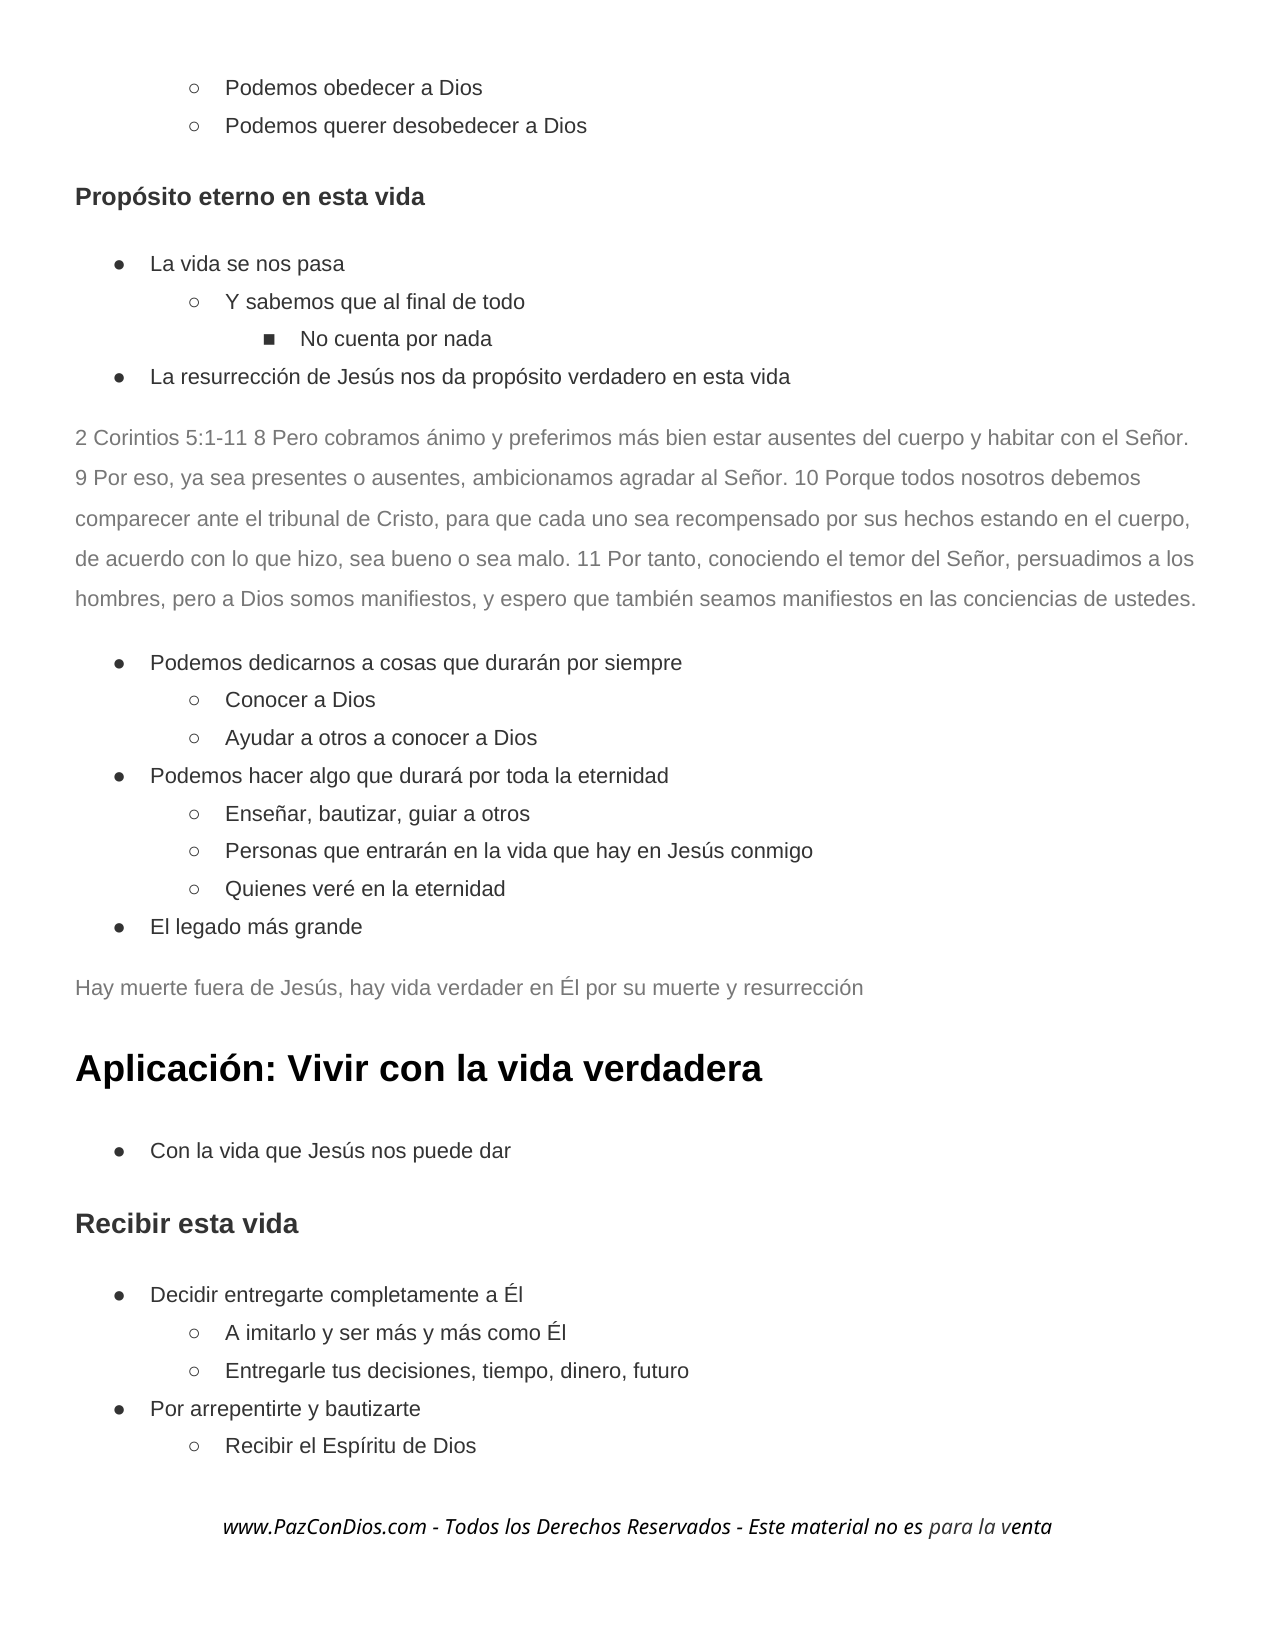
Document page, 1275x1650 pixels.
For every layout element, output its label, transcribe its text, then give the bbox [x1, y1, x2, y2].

list Enseñar, bautizar, guiar a otros [225, 801, 1200, 826]
text Hay muerte fuera de Jesús, hay vida verdader en Él por su muerte y resurrección [75, 975, 1200, 1000]
list Recibir el Espíritu de Dios [225, 1433, 1200, 1458]
list Decidir entregarte completamente a Él [150, 1282, 1200, 1307]
list Por arrepentirte y bautizarte [150, 1395, 1200, 1421]
list Conocer a Dios [225, 687, 1200, 712]
list A imitarlo y ser más y más como Él [225, 1320, 1200, 1345]
list Ayudar a otros a conocer a Dios [225, 725, 1200, 750]
subtitle Aplicación: Vivir con la vida verdadera [75, 1046, 1200, 1089]
list Personas que entrarán en la vida que hay en Jesús conmigo [187, 838, 1200, 864]
list Y sabemos que al final de todo [187, 288, 1200, 314]
list Quienes veré en la eternidad [225, 876, 1200, 901]
subtitle Recibir esta vida [75, 1207, 1200, 1240]
list Podemos dedicarnos a cosas que durarán por siempre [150, 649, 1200, 674]
list Podemos hacer algo que durará por toda la eternidad [150, 763, 1200, 788]
list El legado más grande [150, 914, 1200, 939]
list No cuenta por nada [300, 326, 1200, 352]
list Con la vida que Jesús nos puede dar [150, 1138, 1200, 1163]
text 2 Corintios 5:1-11 8 Pero cobramos ánimo y preferimos más bien estar ausentes del cuerpo y habitar con el Señor. 9 Por eso, ya sea presentes o ausentes, ambicionamos agradar al Señor. 10 Porque todos nosotros debemos comparecer ante el tribunal de Cristo, para que cada uno sea recompensado por sus hechos estando en el cuerpo, de acuerdo con lo que hizo, sea bueno o sea malo. 11 Por tanto, conociendo el temor del Señor, persuadimos a los hombres, pero a Dios somos manifiestos, y espero que también seamos manifiestos en las conciencias de ustedes. [75, 425, 1200, 611]
list La resurrección de Jesús nos da propósito verdadero en esta vida [150, 364, 1200, 389]
subtitle Propósito eterno en esta vida [75, 182, 1200, 211]
list Entregarle tus decisiones, tiempo, dinero, futuro [225, 1358, 1200, 1383]
list Podemos querer desobedecer a Dios [225, 113, 1200, 138]
list Podemos obedecer a Dios [225, 75, 1200, 100]
list La vida se nos pasa [150, 251, 1200, 276]
